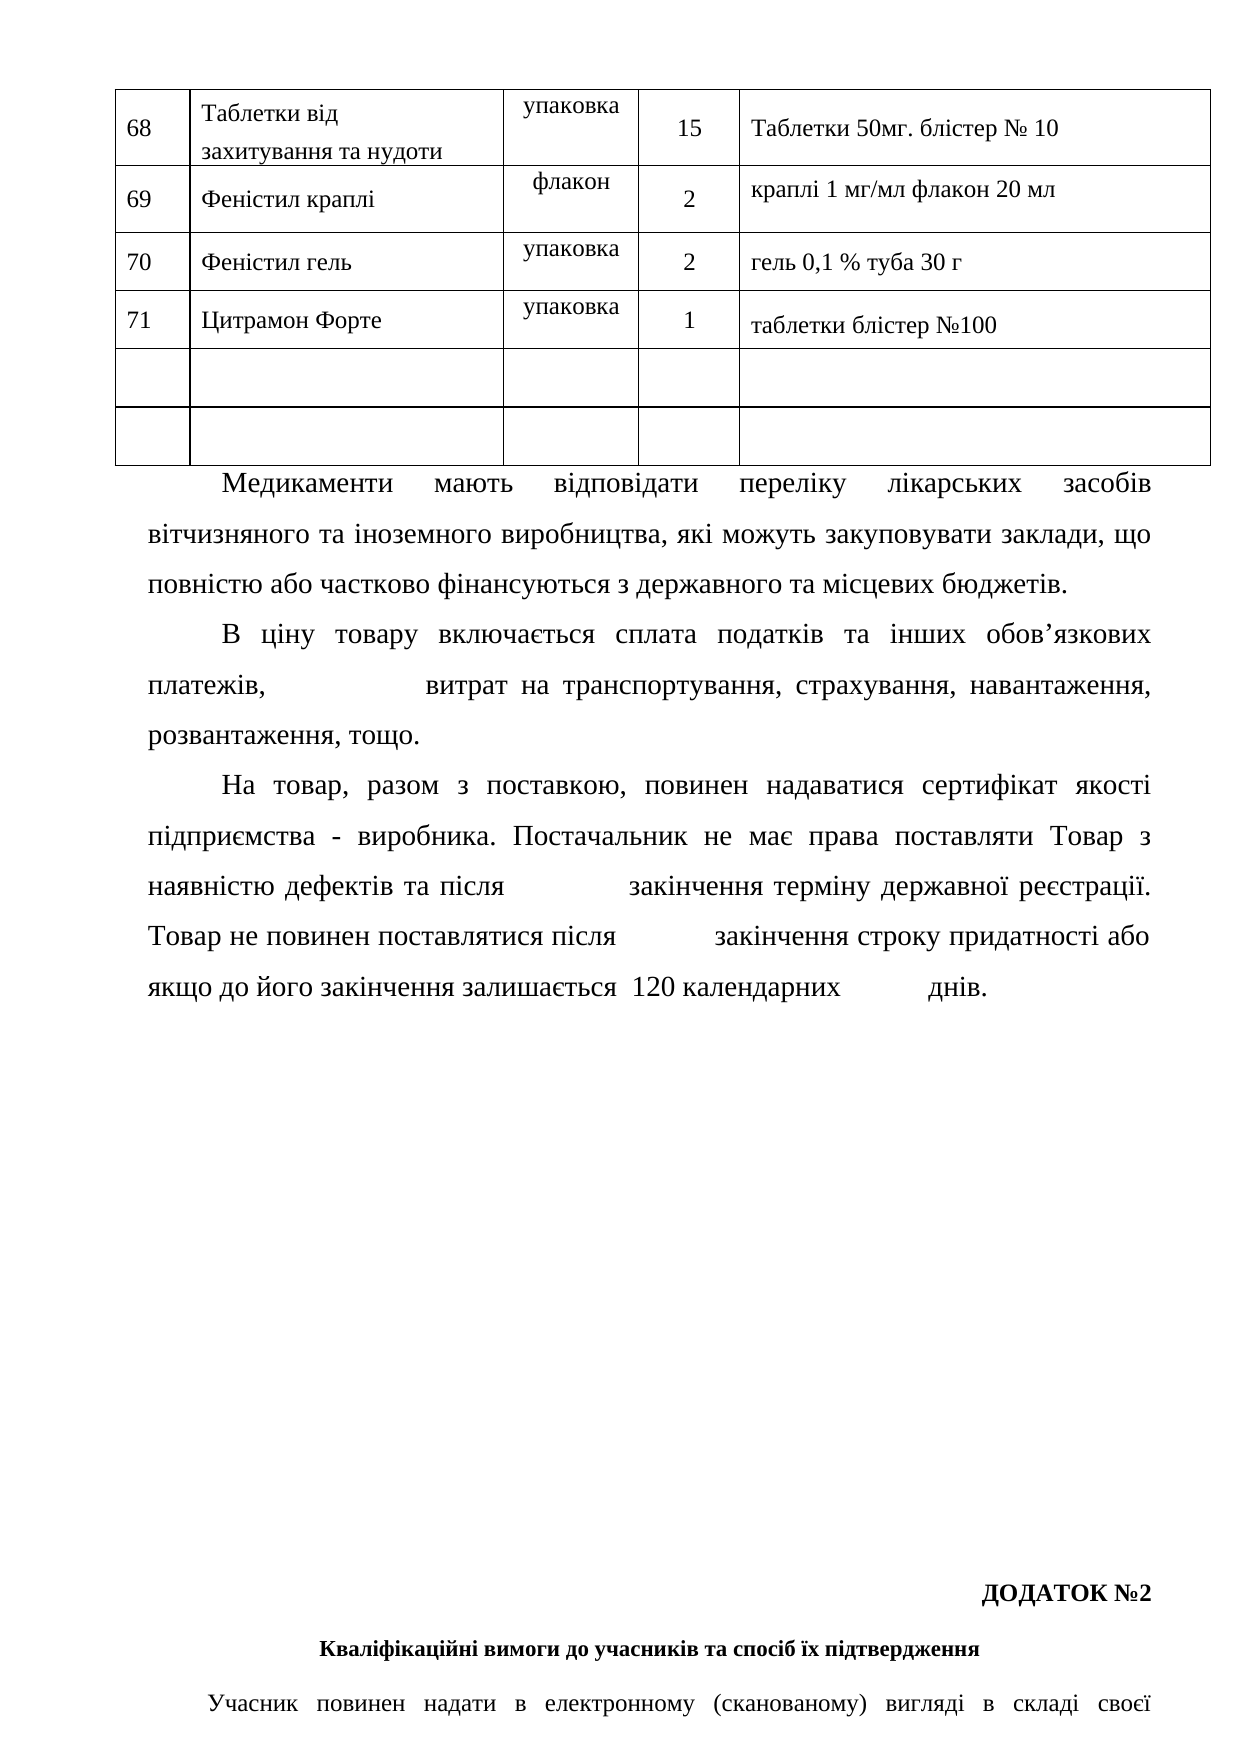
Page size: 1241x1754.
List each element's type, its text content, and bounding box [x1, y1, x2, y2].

table_cell [116, 408, 189, 464]
table_cell [740, 349, 1210, 406]
table_cell Таблетки від захитування та нудоти [191, 90, 503, 165]
text На товар, разом з поставкою, повинен надаватися сертифікат якості підприємства - виробника. Постачальник не має права поставляти Товар з наявністю дефектів та після закінчення терміну державної реєстрації. Товар не повинен поставлятися після закінчення строку придатності або якщо до його закінчення залишається 120 календарних днів. [148, 767, 1152, 1002]
table_cell 1 [639, 291, 739, 348]
table_cell таблетки блістер №100 [740, 291, 1210, 348]
table_cell [504, 349, 638, 406]
table_cell 2 [639, 166, 739, 232]
table_cell 71 [116, 291, 189, 348]
table_cell 15 [639, 90, 739, 165]
table_cell Феністил гель [191, 233, 503, 290]
table_cell [504, 408, 638, 464]
table_cell [639, 408, 739, 464]
table_cell Феністил краплі [191, 166, 503, 232]
table_cell краплі 1 мг/мл флакон 20 мл [740, 166, 1210, 232]
table_cell упаковка [504, 233, 638, 290]
text В ціну товару включається сплата податків та інших обов’язкових платежів, витрат на транспортування, страхування, навантаження, розвантаження, тощо. [148, 616, 1152, 751]
table_cell упаковка [504, 90, 638, 165]
text Медикаменти мають відповідати переліку лікарських засобів вітчизняного та іноземного виробництва, які можуть закуповувати заклади, що повністю або частково фінансуються з державного та місцевих бюджетів. [148, 466, 1152, 600]
text ДОДАТОК №2 [148, 1578, 1152, 1607]
table_cell флакон [504, 166, 638, 232]
table_cell [191, 349, 503, 406]
table_cell гель 0,1 % туба 30 г [740, 233, 1210, 290]
table_cell [740, 408, 1210, 464]
table_cell 68 [116, 90, 189, 165]
table_cell [191, 408, 503, 464]
table_cell Цитрамон Форте [191, 291, 503, 348]
table_cell упаковка [504, 291, 638, 348]
table_cell [639, 349, 739, 406]
table_cell 2 [639, 233, 739, 290]
table_cell Таблетки 50мг. блістер № 10 [740, 90, 1210, 165]
table_cell [116, 349, 189, 406]
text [148, 1688, 1152, 1717]
table_cell 70 [116, 233, 189, 290]
text Кваліфікаційні вимоги до учасників та спосіб їх підтвердження [148, 1636, 1152, 1662]
table_cell 69 [116, 166, 189, 232]
